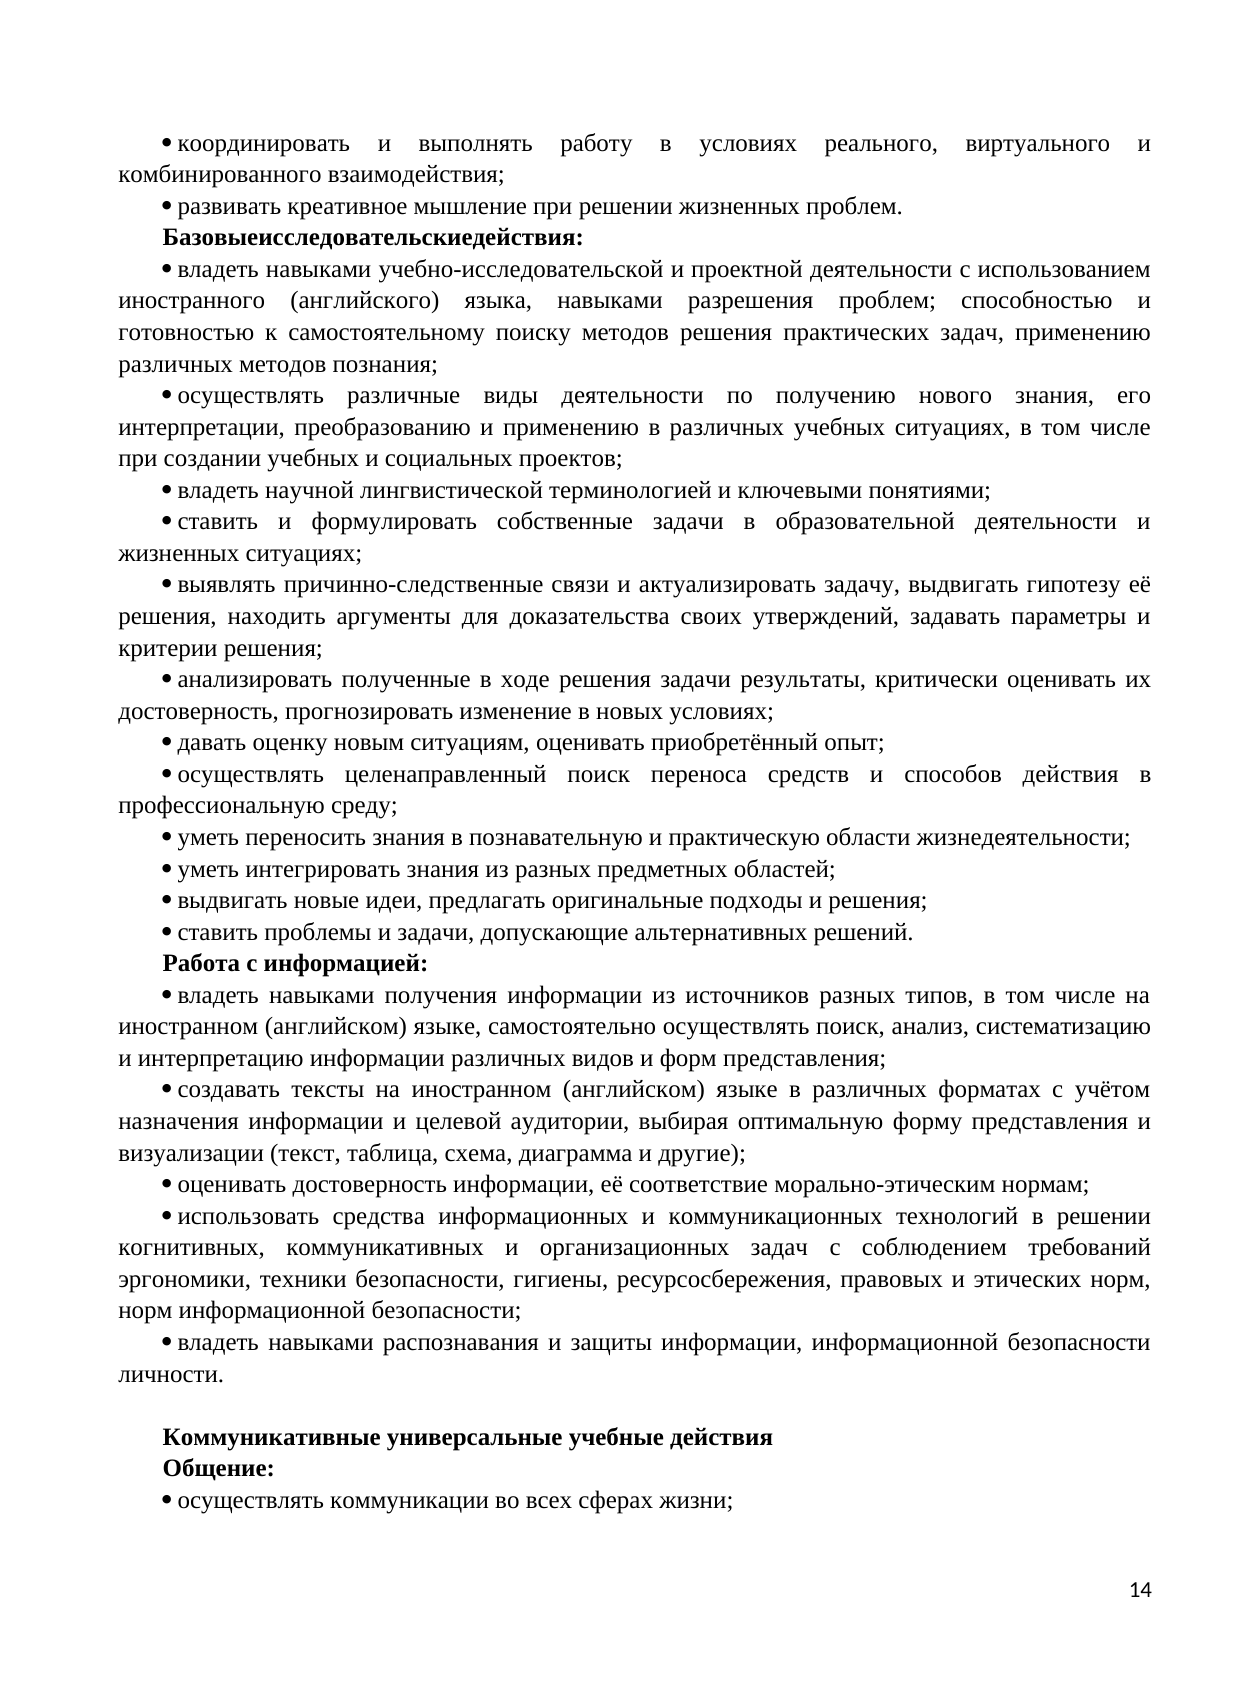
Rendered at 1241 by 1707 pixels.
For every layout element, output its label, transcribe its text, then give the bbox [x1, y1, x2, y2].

list создавать тексты на иностранном (английском) языке в различных форматах с учётом назначения информации и целевой аудитории, выбирая оптимальную форму представления и визуализации (текст, таблица, схема, диаграмма и другие); [118, 1074, 1152, 1166]
list координировать и выполнять работу в условиях реального, виртуального и комбинированного взаимодействия; [118, 128, 1152, 188]
text Работа с информацией: [118, 948, 1152, 977]
list осуществлять коммуникации во всех сферах жизни; [118, 1485, 1152, 1514]
list осуществлять целенаправленный поиск переноса средств и способов действия в профессиональную среду; [118, 759, 1152, 819]
list выдвигать новые идеи, предлагать оригинальные подходы и решения; [118, 885, 1152, 914]
list давать оценку новым ситуациям, оценивать приобретённый опыт; [118, 727, 1152, 756]
list анализировать полученные в ходе решения задачи результаты, критически оценивать их достоверность, прогнозировать изменение в новых условиях; [118, 664, 1152, 724]
list выявлять причинно-следственные связи и актуализировать задачу, выдвигать гипотезу её решения, находить аргументы для доказательства своих утверждений, задавать параметры и критерии решения; [118, 569, 1152, 661]
text Общение: [118, 1453, 1152, 1482]
text Базовыеисследовательскиедействия: [118, 222, 1152, 251]
list владеть навыками распознавания и защиты информации, информационной безопасности личности. [118, 1327, 1152, 1387]
list использовать средства информационных и коммуникационных технологий в решении когнитивных, коммуникативных и организационных задач с соблюдением требований эргономики, техники безопасности, гигиены, ресурсосбережения, правовых и этических норм, норм информационной безопасности; [118, 1201, 1152, 1324]
list владеть навыками учебно-исследовательской и проектной деятельности с использованием иностранного (английского) языка, навыками разрешения проблем; способностью и готовностью к самостоятельному поиску методов решения практических задач, применению различных методов познания; [118, 254, 1152, 377]
list владеть научной лингвистической терминологией и ключевыми понятиями; [118, 475, 1152, 504]
list развивать креативное мышление при решении жизненных проблем. [118, 191, 1152, 219]
list оценивать достоверность информации, её соответствие морально-этическим нормам; [118, 1169, 1152, 1198]
list владеть навыками получения информации из источников разных типов, в том числе на иностранном (английском) языке, самостоятельно осуществлять поиск, анализ, систематизацию и интерпретацию информации различных видов и форм представления; [118, 980, 1152, 1072]
text Коммуникативные универсальные учебные действия [118, 1422, 1152, 1451]
list уметь переносить знания в познавательную и практическую области жизнедеятельности; [118, 822, 1152, 851]
list ставить и формулировать собственные задачи в образовательной деятельности и жизненных ситуациях; [118, 506, 1152, 567]
list уметь интегрировать знания из разных предметных областей; [118, 854, 1152, 882]
list ставить проблемы и задачи, допускающие альтернативных решений. [118, 917, 1152, 946]
list осуществлять различные виды деятельности по получению нового знания, его интерпретации, преобразованию и применению в различных учебных ситуациях, в том числе при создании учебных и социальных проектов; [118, 380, 1152, 472]
